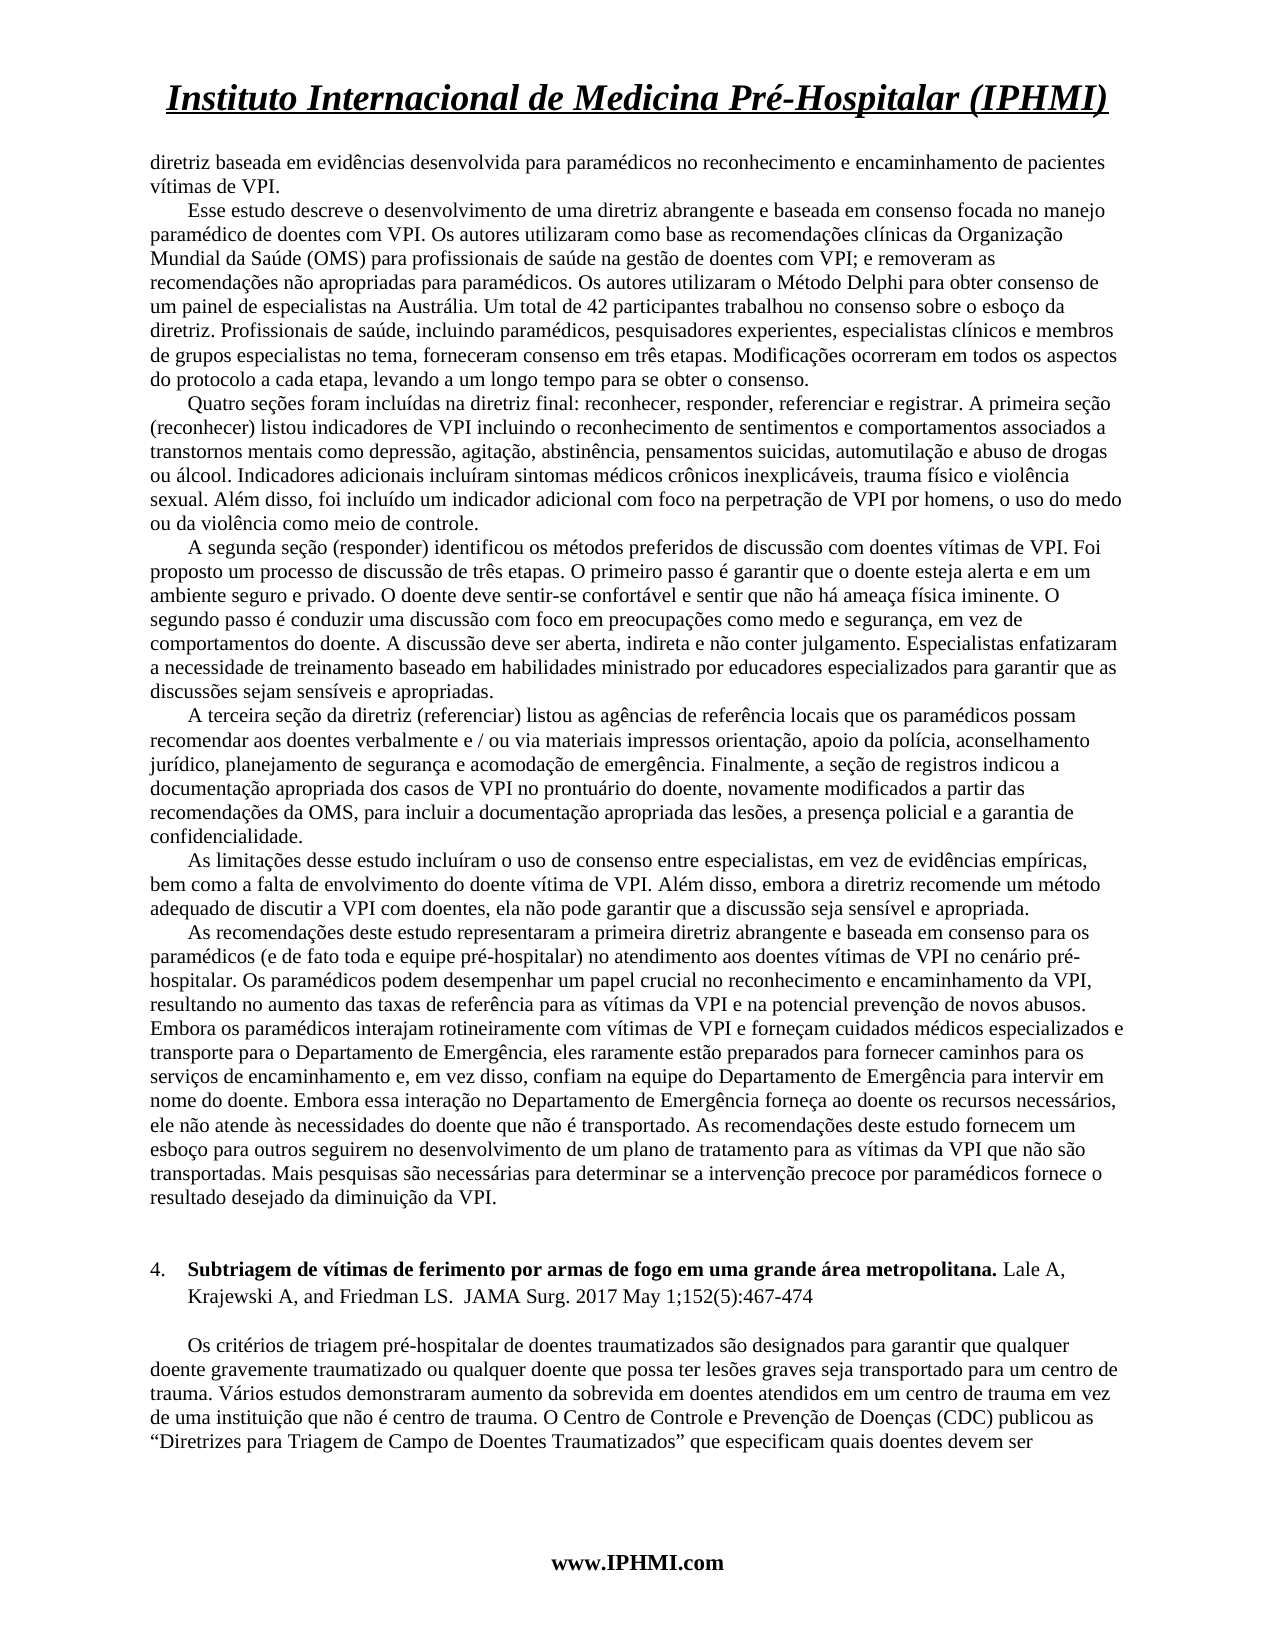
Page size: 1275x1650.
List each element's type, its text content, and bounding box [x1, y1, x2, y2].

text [150, 1333, 1125, 1453]
text As recomendações deste estudo representaram a primeira diretriz abrangente e baseada em consenso para os paramédicos (e de fato toda e equipe pré-hospitalar) no atendimento aos doentes vítimas de VPI no cenário pré-hospitalar. Os paramédicos podem desempenhar um papel crucial no reconhecimento e encaminhamento da VPI, resultando no aumento das taxas de referência para as vítimas da VPI e na potencial prevenção de novos abusos. Embora os paramédicos interajam rotineiramente com vítimas de VPI e forneçam cuidados médicos especializados e transporte para o Departamento de Emergência, eles raramente estão preparados para fornecer caminhos para os serviços de encaminhamento e, em vez disso, confiam na equipe do Departamento de Emergência para intervir em nome do doente. Embora essa interação no Departamento de Emergência forneça ao doente os recursos necessários, ele não atende às necessidades do doente que não é transportado. As recomendações deste estudo fornecem um esboço para outros seguirem no desenvolvimento de um plano de tratamento para as vítimas da VPI que não são transportadas. Mais pesquisas são necessárias para determinar se a intervenção precoce por paramédicos fornece o resultado desejado da diminuição da VPI. [150, 920, 1125, 1209]
list Subtriagem de vítimas de ferimento por armas de fogo em uma grande área metropolitana. Lale A, Krajewski A, and Friedman LS. JAMA Surg. 2017 May 1;152(5):467-474 [150, 1257, 1125, 1308]
text A segunda seção (responder) identificou os métodos preferidos de discussão com doentes vítimas de VPI. Foi proposto um processo de discussão de três etapas. O primeiro passo é garantir que o doente esteja alerta e em um ambiente seguro e privado. O doente deve sentir-se confortável e sentir que não há ameaça física iminente. O segundo passo é conduzir uma discussão com foco em preocupações como medo e segurança, em vez de comportamentos do doente. A discussão deve ser aberta, indireta e não conter julgamento. Especialistas enfatizaram a necessidade de treinamento baseado em habilidades ministrado por educadores especializados para garantir que as discussões sejam sensíveis e apropriadas. [150, 535, 1125, 703]
text A terceira seção da diretriz (referenciar) listou as agências de referência locais que os paramédicos possam recomendar aos doentes verbalmente e / ou via materiais impressos orientação, apoio da polícia, aconselhamento jurídico, planejamento de segurança e acomodação de emergência. Finalmente, a seção de registros indicou a documentação apropriada dos casos de VPI no prontuário do doente, novamente modificados a partir das recomendações da OMS, para incluir a documentação apropriada das lesões, a presença policial e a garantia de confidencialidade. [150, 703, 1125, 848]
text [150, 150, 1125, 198]
text Quatro seções foram incluídas na diretriz final: reconhecer, responder, referenciar e registrar. A primeira seção (reconhecer) listou indicadores de VPI incluindo o reconhecimento de sentimentos e comportamentos associados a transtornos mentais como depressão, agitação, abstinência, pensamentos suicidas, automutilação e abuso de drogas ou álcool. Indicadores adicionais incluíram sintomas médicos crônicos inexplicáveis, trauma físico e violência sexual. Além disso, foi incluído um indicador adicional com foco na perpetração de VPI por homens, o uso do medo ou da violência como meio de controle. [150, 391, 1125, 535]
text As limitações desse estudo incluíram o uso de consenso entre especialistas, em vez de evidências empíricas, bem como a falta de envolvimento do doente vítima de VPI. Além disso, embora a diretriz recomende um método adequado de discutir a VPI com doentes, ela não pode garantir que a discussão seja sensível e apropriada. [150, 848, 1125, 920]
text Esse estudo descreve o desenvolvimento de uma diretriz abrangente e baseada em consenso focada no manejo paramédico de doentes com VPI. Os autores utilizaram como base as recomendações clínicas da Organização Mundial da Saúde (OMS) para profissionais de saúde na gestão de doentes com VPI; e removeram as recomendações não apropriadas para paramédicos. Os autores utilizaram o Método Delphi para obter consenso de um painel de especialistas na Austrália. Um total de 42 participantes trabalhou no consenso sobre o esboço da diretriz. Profissionais de saúde, incluindo paramédicos, pesquisadores experientes, especialistas clínicos e membros de grupos especialistas no tema, forneceram consenso em três etapas. Modificações ocorreram em todos os aspectos do protocolo a cada etapa, levando a um longo tempo para se obter o consenso. [150, 198, 1125, 391]
